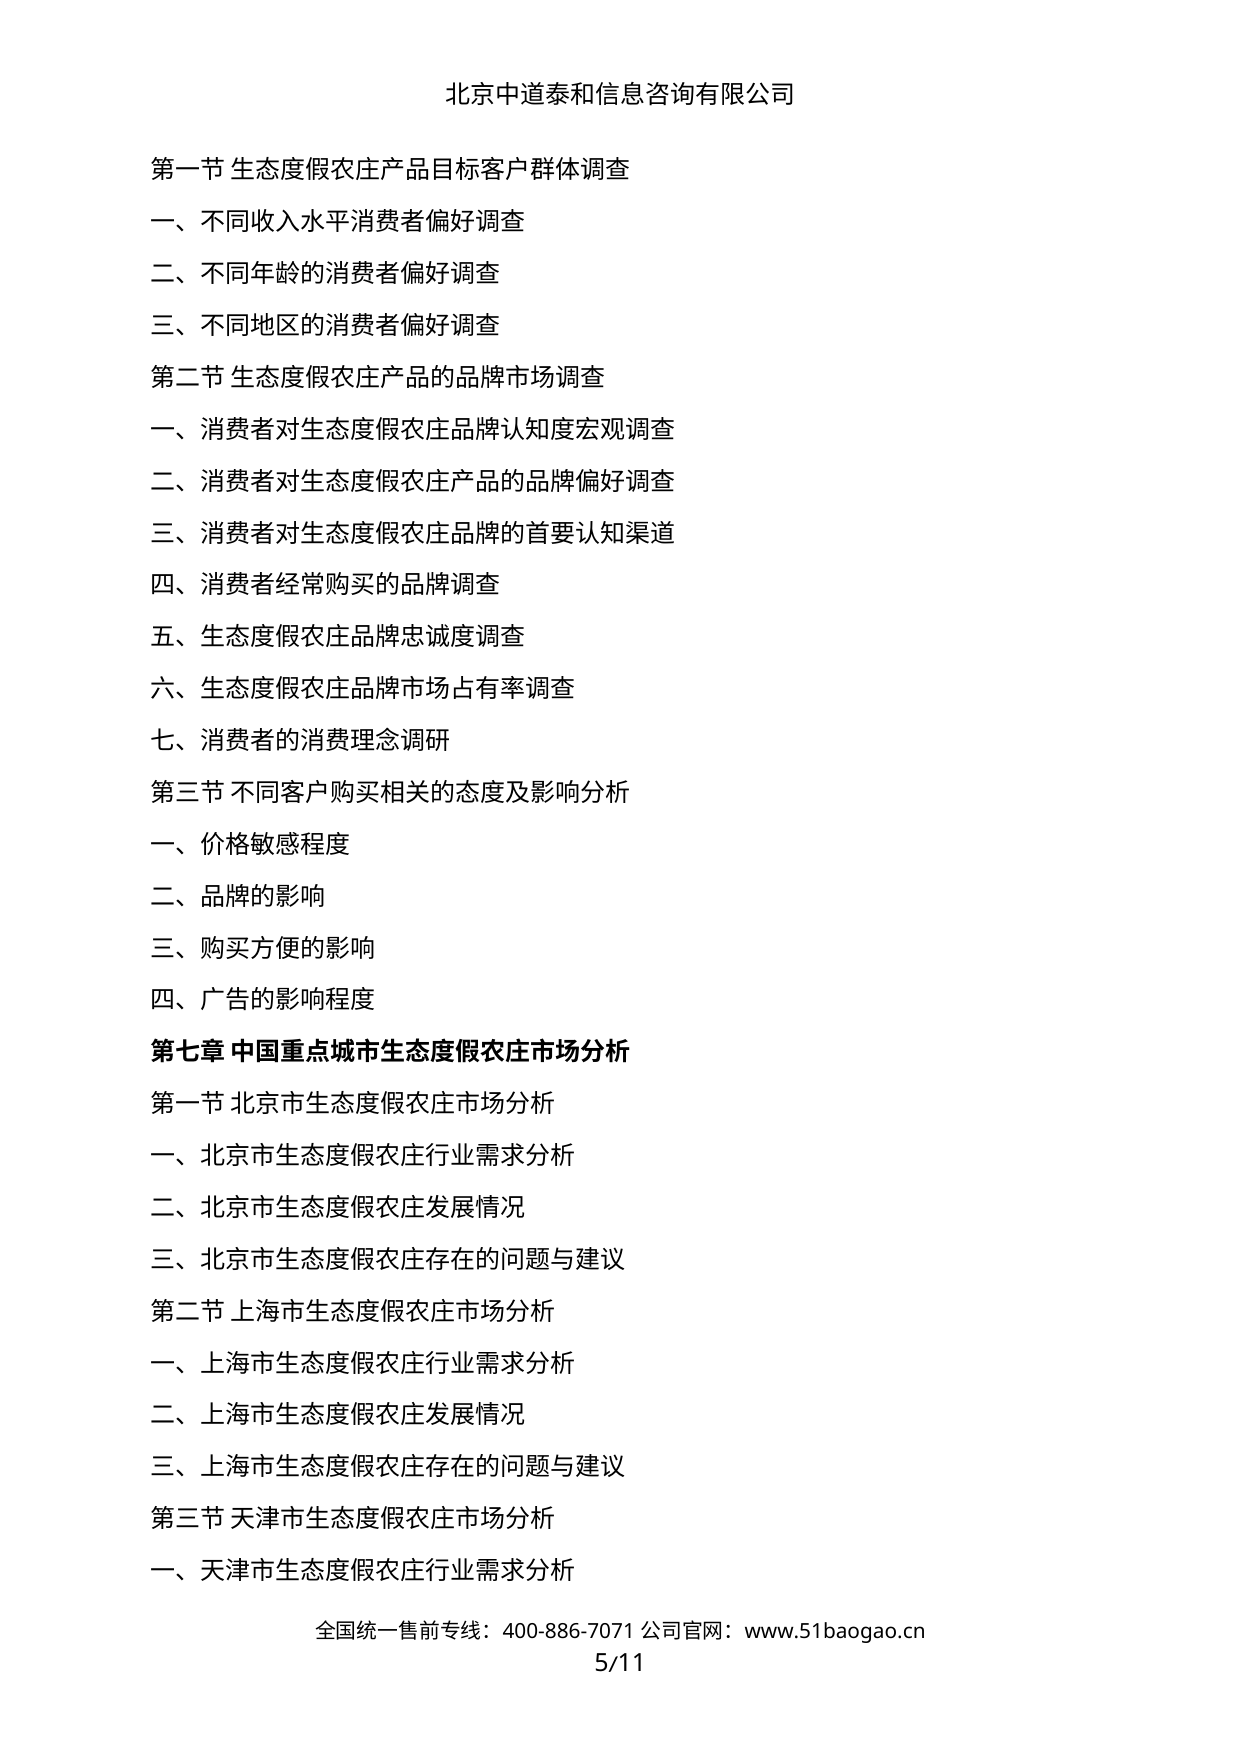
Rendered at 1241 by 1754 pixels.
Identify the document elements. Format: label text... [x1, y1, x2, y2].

text 三、上海市生态度假农庄存在的问题与建议 [150, 1447, 1090, 1483]
text 四、消费者经常购买的品牌调查 [150, 565, 1090, 601]
text 第三节 不同客户购买相关的态度及影响分析 [150, 772, 1090, 809]
text 五、生态度假农庄品牌忠诚度调查 [150, 617, 1090, 653]
text 第二节 生态度假农庄产品的品牌市场调查 [150, 357, 1090, 394]
text 二、上海市生态度假农庄发展情况 [150, 1395, 1090, 1431]
text 一、不同收入水平消费者偏好调查 [150, 202, 1090, 238]
text 一、北京市生态度假农庄行业需求分析 [150, 1136, 1090, 1172]
text 三、北京市生态度假农庄存在的问题与建议 [150, 1239, 1090, 1276]
text 六、生态度假农庄品牌市场占有率调查 [150, 669, 1090, 705]
text 二、消费者对生态度假农庄产品的品牌偏好调查 [150, 461, 1090, 497]
text 第三节 天津市生态度假农庄市场分析 [150, 1499, 1090, 1535]
text 四、广告的影响程度 [150, 980, 1090, 1016]
text 二、品牌的影响 [150, 876, 1090, 912]
text 一、价格敏感程度 [150, 824, 1090, 861]
text 第二节 上海市生态度假农庄市场分析 [150, 1291, 1090, 1327]
text 三、购买方便的影响 [150, 928, 1090, 964]
text 一、消费者对生态度假农庄品牌认知度宏观调查 [150, 409, 1090, 446]
text 三、消费者对生态度假农庄品牌的首要认知渠道 [150, 513, 1090, 549]
text 第一节 生态度假农庄产品目标客户群体调查 [150, 150, 1090, 186]
text 二、不同年龄的消费者偏好调查 [150, 254, 1090, 290]
text 三、不同地区的消费者偏好调查 [150, 306, 1090, 342]
text 二、北京市生态度假农庄发展情况 [150, 1187, 1090, 1224]
text 一、天津市生态度假农庄行业需求分析 [150, 1551, 1090, 1587]
text 第一节 北京市生态度假农庄市场分析 [150, 1084, 1090, 1120]
text 七、消费者的消费理念调研 [150, 721, 1090, 757]
text 一、上海市生态度假农庄行业需求分析 [150, 1343, 1090, 1379]
text 第七章 中国重点城市生态度假农庄市场分析 [150, 1032, 1090, 1068]
